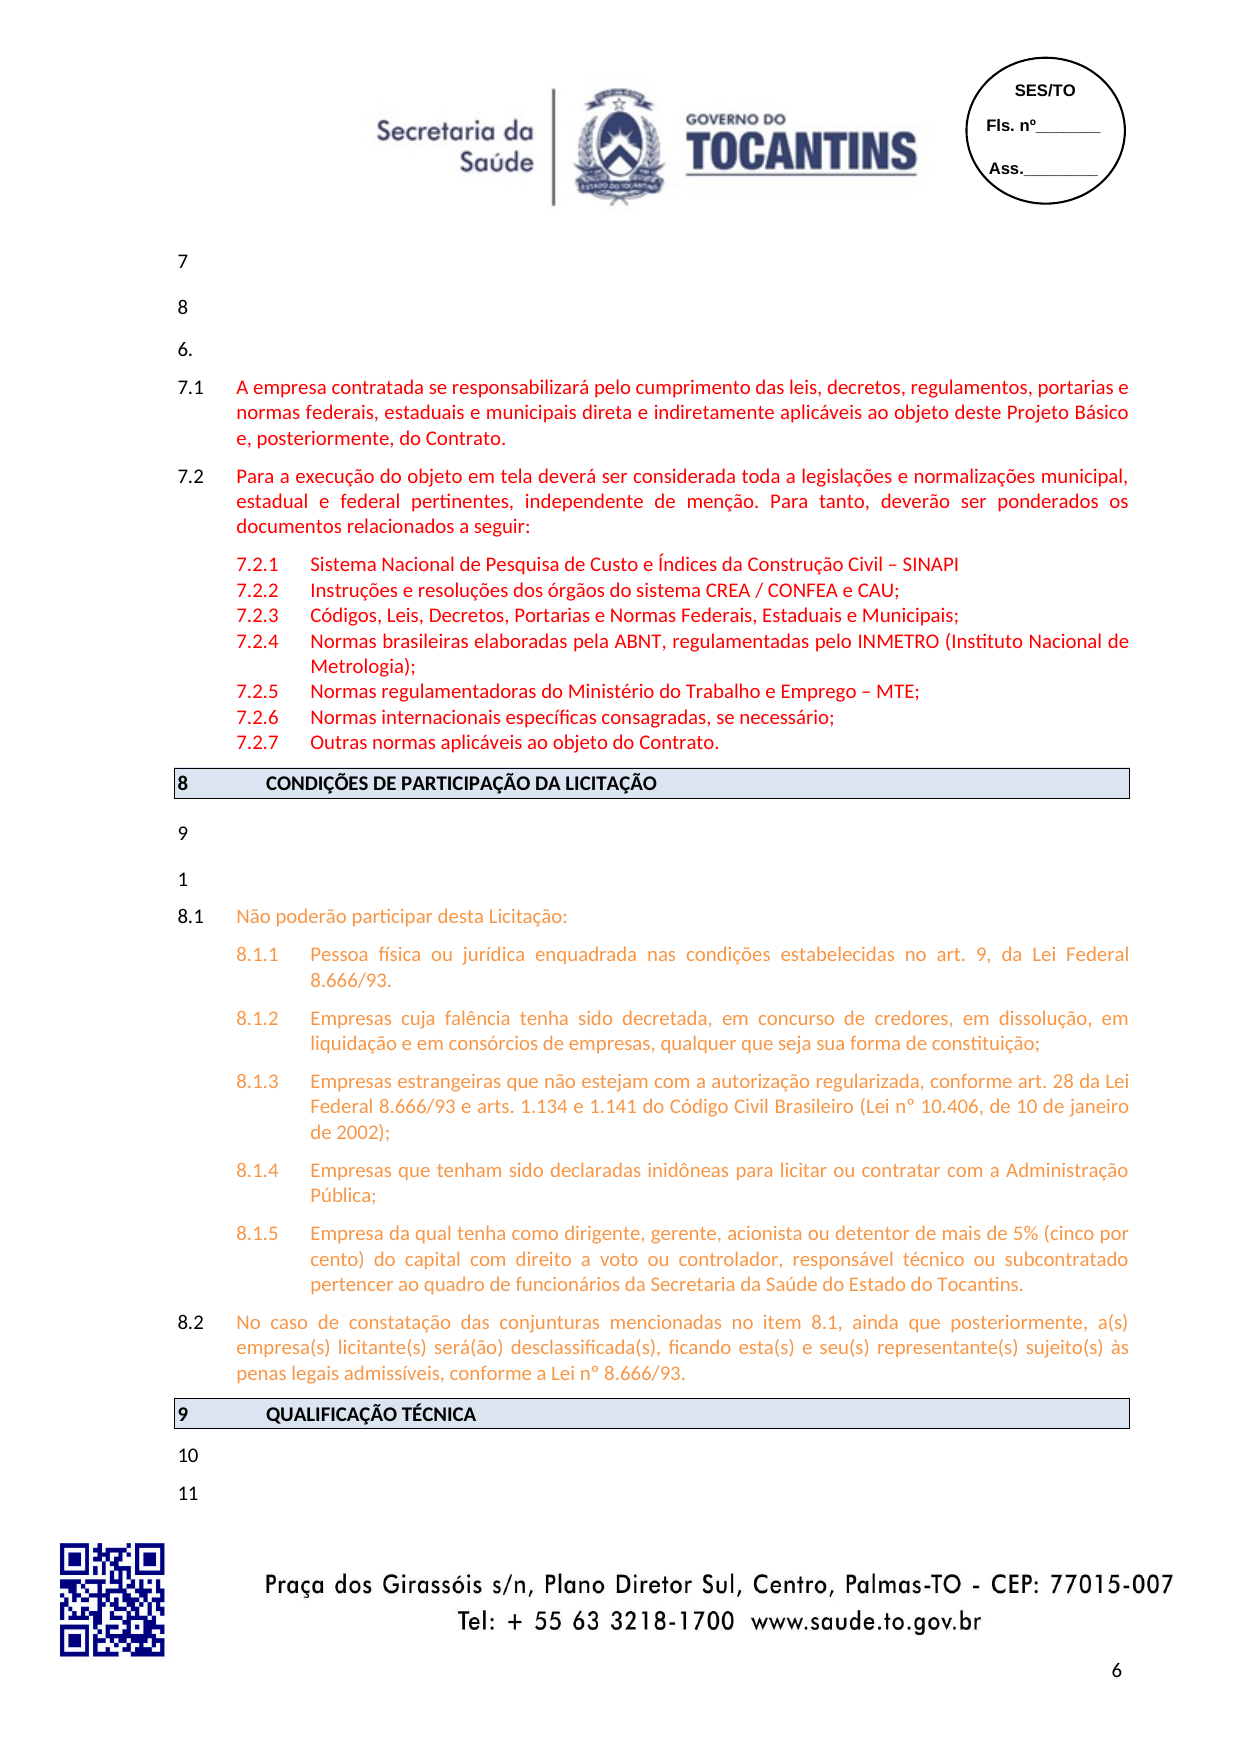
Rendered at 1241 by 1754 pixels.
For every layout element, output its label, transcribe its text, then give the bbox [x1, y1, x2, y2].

list Normas brasileiras elaboradas pela ABNT, regulamentadas pelo INMETRO (Instituto Nacional de Metrologia); [236, 628, 1131, 679]
list A empresa contratada se responsabilizará pelo cumprimento das leis, decretos, regulamentos, portarias e normas federais, estaduais e municipais direta e indiretamente aplicáveis ao objeto deste Projeto Básico e, posteriormente, do Contrato. [177, 374, 1131, 450]
list Códigos, Leis, Decretos, Portarias e Normas Federais, Estaduais e Municipais; [236, 602, 1131, 628]
list Empresas que tenham sido declaradas inidôneas para licitar ou contratar com a Administração Pública; [236, 1157, 1131, 1208]
list Não poderão participar desta Licitação: [177, 904, 1131, 929]
list Para a execução do objeto em tela deverá ser considerada toda a legislações e normalizações municipal, estadual e federal pertinentes, independente de menção. Para tanto, deverão ser ponderados os documentos relacionados a seguir: [177, 463, 1131, 539]
list Sistema Nacional de Pesquisa de Custo e Índices da Construção Civil – SINAPI [236, 552, 1131, 577]
list Normas regulamentadoras do Ministério do Trabalho e Emprego – MTE; [236, 679, 1131, 704]
picture [361, 73, 938, 214]
list QUALIFICAÇÃO TÉCNICA [175, 1399, 1129, 1428]
list No caso de constatação das conjunturas mencionadas no item 8.1, ainda que posteriormente, a(s) empresa(s) licitante(s) será(ão) desclassificada(s), ficando esta(s) e seu(s) representante(s) sujeito(s) às penas legais admissíveis, conforme a Lei nº 8.666/93. [177, 1309, 1131, 1385]
list CONDIÇÕES DE PARTICIPAÇÃO DA LICITAÇÃO [175, 769, 1129, 798]
list Pessoa física ou jurídica enquadrada nas condições estabelecidas no art. 9, da Lei Federal 8.666/93. [236, 942, 1131, 992]
picture [55, 1538, 1173, 1661]
list Instruções e resoluções dos órgãos do sistema CREA / CONFEA e CAU; [236, 577, 1131, 602]
list Empresas cuja falência tenha sido decretada, em concurso de credores, em dissolução, em liquidação e em consórcios de empresas, qualquer que seja sua forma de constituição; [236, 1005, 1131, 1056]
list Normas internacionais específicas consagradas, se necessário; [236, 704, 1131, 729]
list Empresa da qual tenha como dirigente, gerente, acionista ou detentor de mais de 5% (cinco por cento) do capital com direito a voto ou controlador, responsável técnico ou subcontratado pertencer ao quadro de funcionários da Secretaria da Saúde do Estado do Tocantins. [236, 1220, 1131, 1297]
list Outras normas aplicáveis ao objeto do Contrato. [236, 729, 1131, 755]
list Empresas estrangeiras que não estejam com a autorização regularizada, conforme art. 28 da Lei Federal 8.666/93 e arts. 1.134 e 1.141 do Código Civil Brasileiro (Lei nº 10.406, de 10 de janeiro de 2002); [236, 1068, 1131, 1144]
